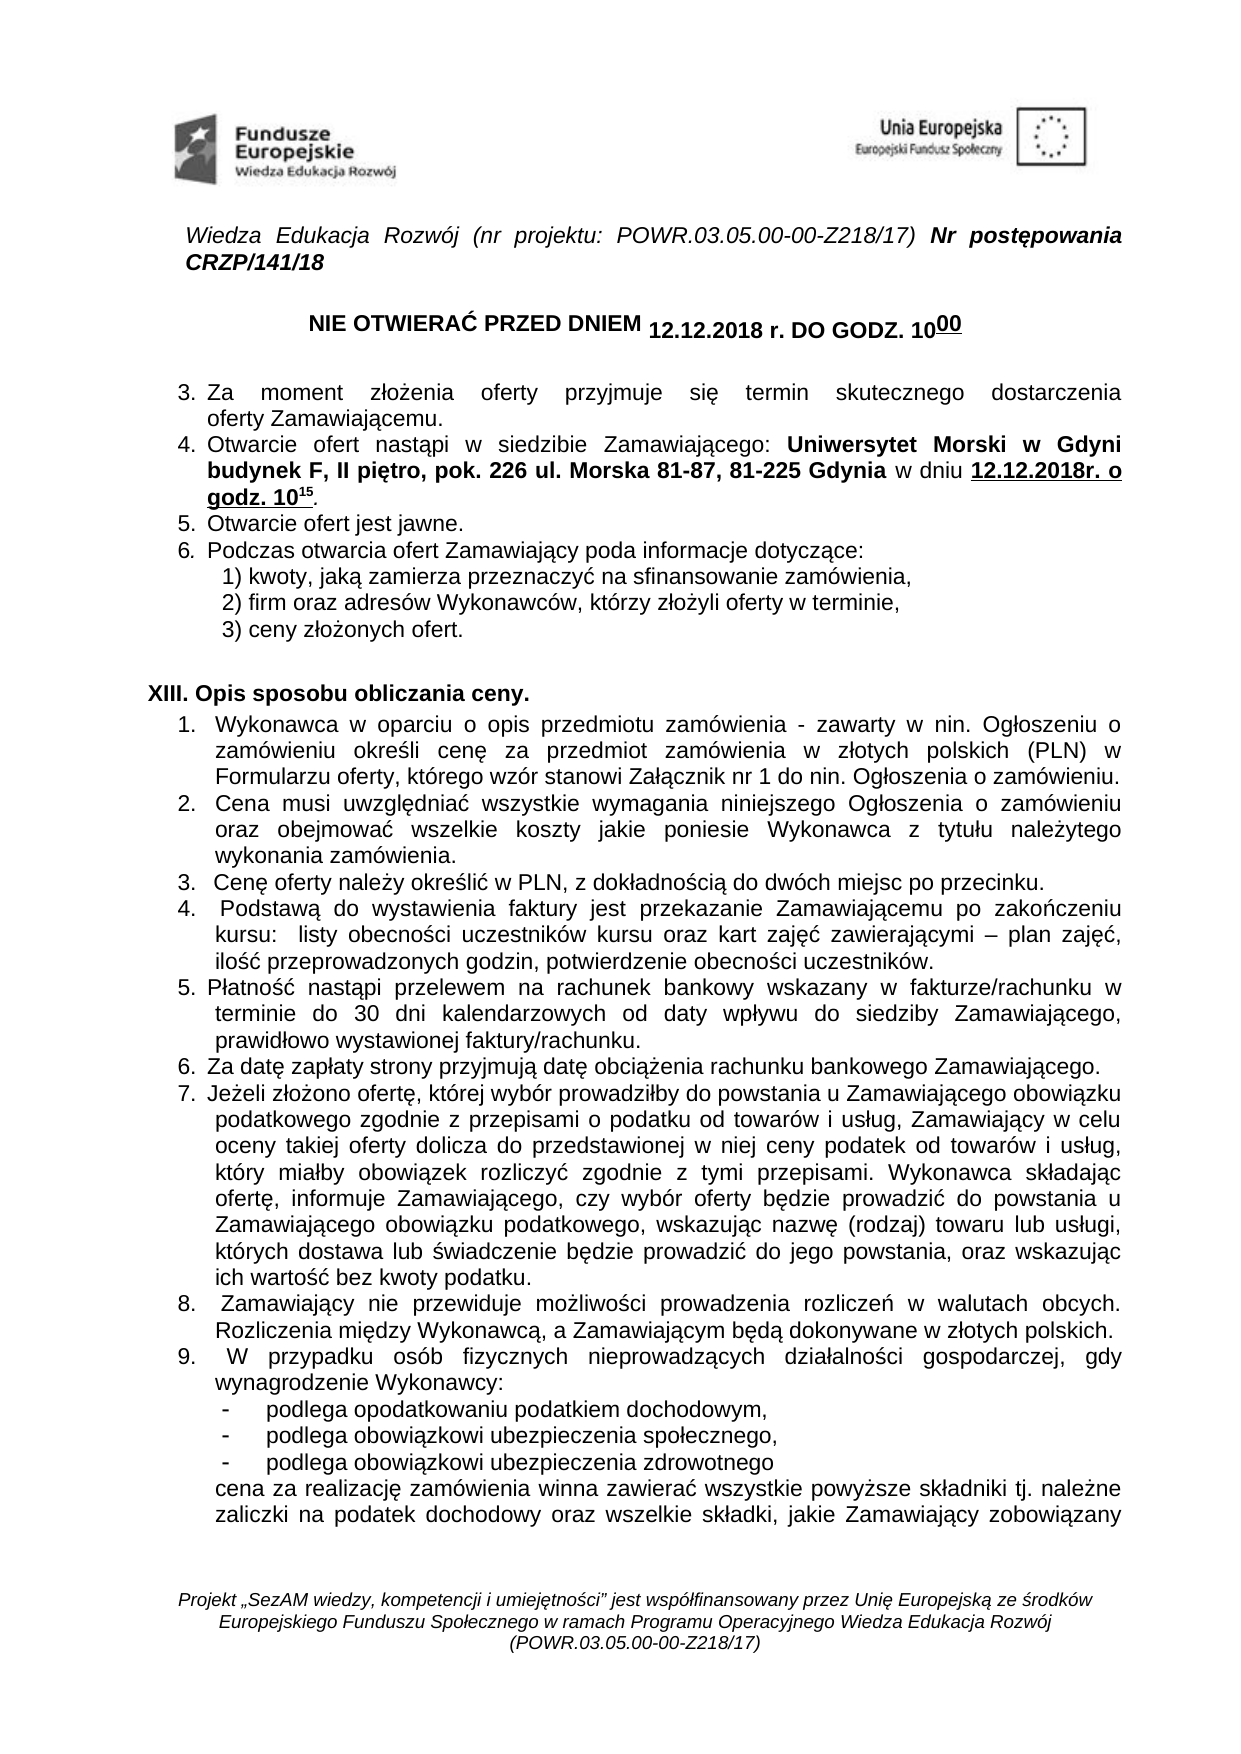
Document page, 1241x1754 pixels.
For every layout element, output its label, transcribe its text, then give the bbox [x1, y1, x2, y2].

list Płatność nastąpi przelewem na rachunek bankowy wskazany w fakturze/rachunku w terminie do 30 dni kalendarzowych od daty wpływu do siedziby Zamawiającego, prawidłowo wystawionej faktury/rachunku. [177, 974, 1122, 1053]
text XIII. Opis sposobu obliczania ceny. [148, 680, 1122, 707]
picture [147, 73, 1103, 223]
list Podstawą do wystawienia faktury jest przekazanie Zamawiającemu po zakończeniu kursu: listy obecności uczestników kursu oraz kart zajęć zawierającymi – plan zajęć, ilość przeprowadzonych godzin, potwierdzenie obecności uczestników. [177, 895, 1122, 974]
text 3) ceny złożonych ofert. [222, 616, 1122, 642]
list podlega opodatkowaniu podatkiem dochodowym, [222, 1396, 1122, 1422]
list Cena musi uwzględniać wszystkie wymagania niniejszego Ogłoszenia o zamówieniu oraz obejmować wszelkie koszty jakie poniesie Wykonawca z tytułu należytego wykonania zamówienia. [177, 789, 1122, 869]
text 2) firm oraz adresów Wykonawców, którzy złożyli oferty w terminie, [177, 589, 1122, 616]
text 5. Otwarcie ofert jest jawne. [148, 510, 1122, 537]
list podlega obowiązkowi ubezpieczenia społecznego, [222, 1422, 1122, 1448]
text 1) kwoty, jaką zamierza przeznaczyć na sfinansowanie zamówienia, [177, 563, 1122, 589]
list podlega obowiązkowi ubezpieczenia zdrowotnego [222, 1448, 1122, 1475]
list Zamawiający nie przewiduje możliwości prowadzenia rozliczeń w walutach obcych. Rozliczenia między Wykonawcą, a Zamawiającym będą dokonywane w złotych polskich. [177, 1290, 1122, 1343]
list Cenę oferty należy określić w PLN, z dokładnością do dwóch miejsc po przecinku. [177, 869, 1122, 895]
list Za datę zapłaty strony przyjmują datę obciążenia rachunku bankowego Zamawiającego. [177, 1053, 1122, 1079]
text 4. Otwarcie ofert nastąpi w siedzibie Zamawiającego: Uniwersytet Morski w Gdyni budynek F, II piętro, pok. 226 ul. Morska 81-87, 81-225 Gdynia w dniu 12.12.2018r. o godz. 1015. [177, 431, 1122, 510]
list W przypadku osób fizycznych nieprowadzących działalności gospodarczej, gdy wynagrodzenie Wykonawcy: [177, 1343, 1122, 1396]
text NIE OTWIERAĆ PRZED DNIEM 12.12.2018 r. DO GODZ. 1000 [148, 310, 1122, 343]
text 6. Podczas otwarcia ofert Zamawiający poda informacje dotyczące: [177, 537, 1122, 563]
list Wykonawca w oparciu o opis przedmiotu zamówienia - zawarty w nin. Ogłoszeniu o zamówieniu określi cenę za przedmiot zamówienia w złotych polskich (PLN) w Formularzu oferty, którego wzór stanowi Załącznik nr 1 do nin. Ogłoszenia o zamówieniu. [177, 711, 1122, 789]
list Jeżeli złożono ofertę, której wybór prowadziłby do powstania u Zamawiającego obowiązku podatkowego zgodnie z przepisami o podatku od towarów i usług, Zamawiający w celu oceny takiej oferty dolicza do przedstawionej w niej ceny podatek od towarów i usług, który miałby obowiązek rozliczyć zgodnie z tymi przepisami. Wykonawca składając ofertę, informuje Zamawiającego, czy wybór oferty będzie prowadzić do powstania u Zamawiającego obowiązku podatkowego, wskazując nazwę (rodzaj) towaru lub usługi, których dostawa lub świadczenie będzie prowadzić do jego powstania, oraz wskazując ich wartość bez kwoty podatku. [177, 1079, 1122, 1290]
text 3. Za moment złożenia oferty przyjmuje się termin skutecznego dostarczenia oferty Zamawiającemu. [177, 378, 1122, 431]
